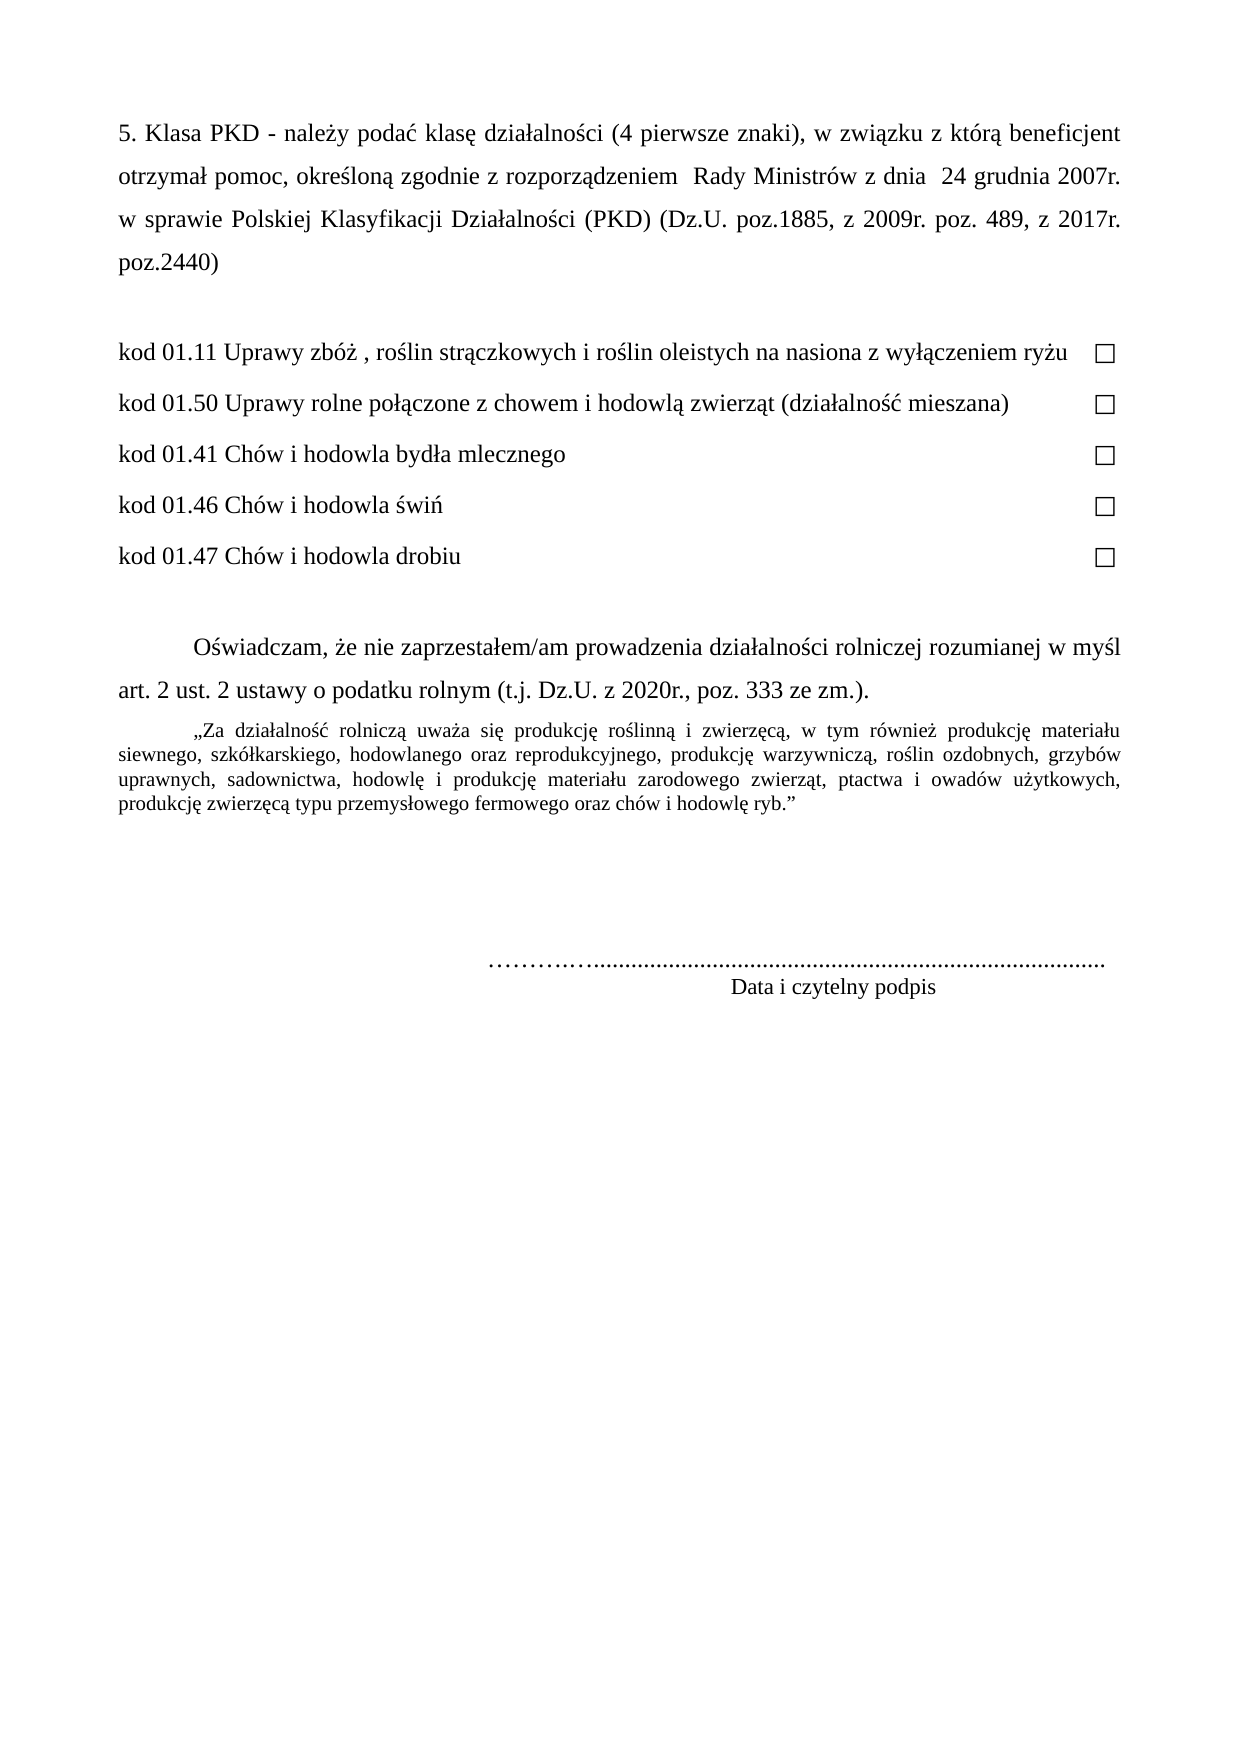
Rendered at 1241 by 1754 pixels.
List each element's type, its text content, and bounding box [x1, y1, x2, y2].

text kod 01.11 Uprawy zbóż , roślin strączkowych i roślin oleistych na nasiona z wyłączeniem ryżu □ [118, 334, 1122, 368]
text Oświadczam, że nie zaprzestałem/am prowadzenia działalności rolniczej rozumianej w myśl art. 2 ust. 2 ustawy o podatku rolnym (t.j. Dz.U. z 2020r., poz. 333 ze zm.). [118, 632, 1122, 704]
text kod 01.50 Uprawy rolne połączone z chowem i hodowlą zwierząt (działalność mieszana) □ [118, 385, 1122, 419]
text ……….….................................................................................. [118, 944, 1122, 973]
text 5. Klasa PKD - należy podać klasę działalności (4 pierwsze znaki), w związku z którą beneficjent otrzymał pomoc, określoną zgodnie z rozporządzeniem Rady Ministrów z dnia 24 grudnia 2007r. w sprawie Polskiej Klasyfikacji Działalności (PKD) (Dz.U. poz.1885, z 2009r. poz. 489, z 2017r. poz.2440) [118, 118, 1122, 276]
text kod 01.47 Chów i hodowla drobiu □ [118, 538, 1122, 572]
text Data i czytelny podpis [118, 973, 1122, 999]
text „Za działalność rolniczą uważa się produkcję roślinną i zwierzęcą, w tym również produkcję materiału siewnego, szkółkarskiego, hodowlanego oraz reprodukcyjnego, produkcję warzywniczą, roślin ozdobnych, grzybów uprawnych, sadownictwa, hodowlę i produkcję materiału zarodowego zwierząt, ptactwa i owadów użytkowych, produkcję zwierzęcą typu przemysłowego fermowego oraz chów i hodowlę ryb.” [118, 718, 1122, 814]
text kod 01.46 Chów i hodowla świń □ [118, 487, 1122, 521]
text kod 01.41 Chów i hodowla bydła mlecznego □ [118, 436, 1122, 470]
